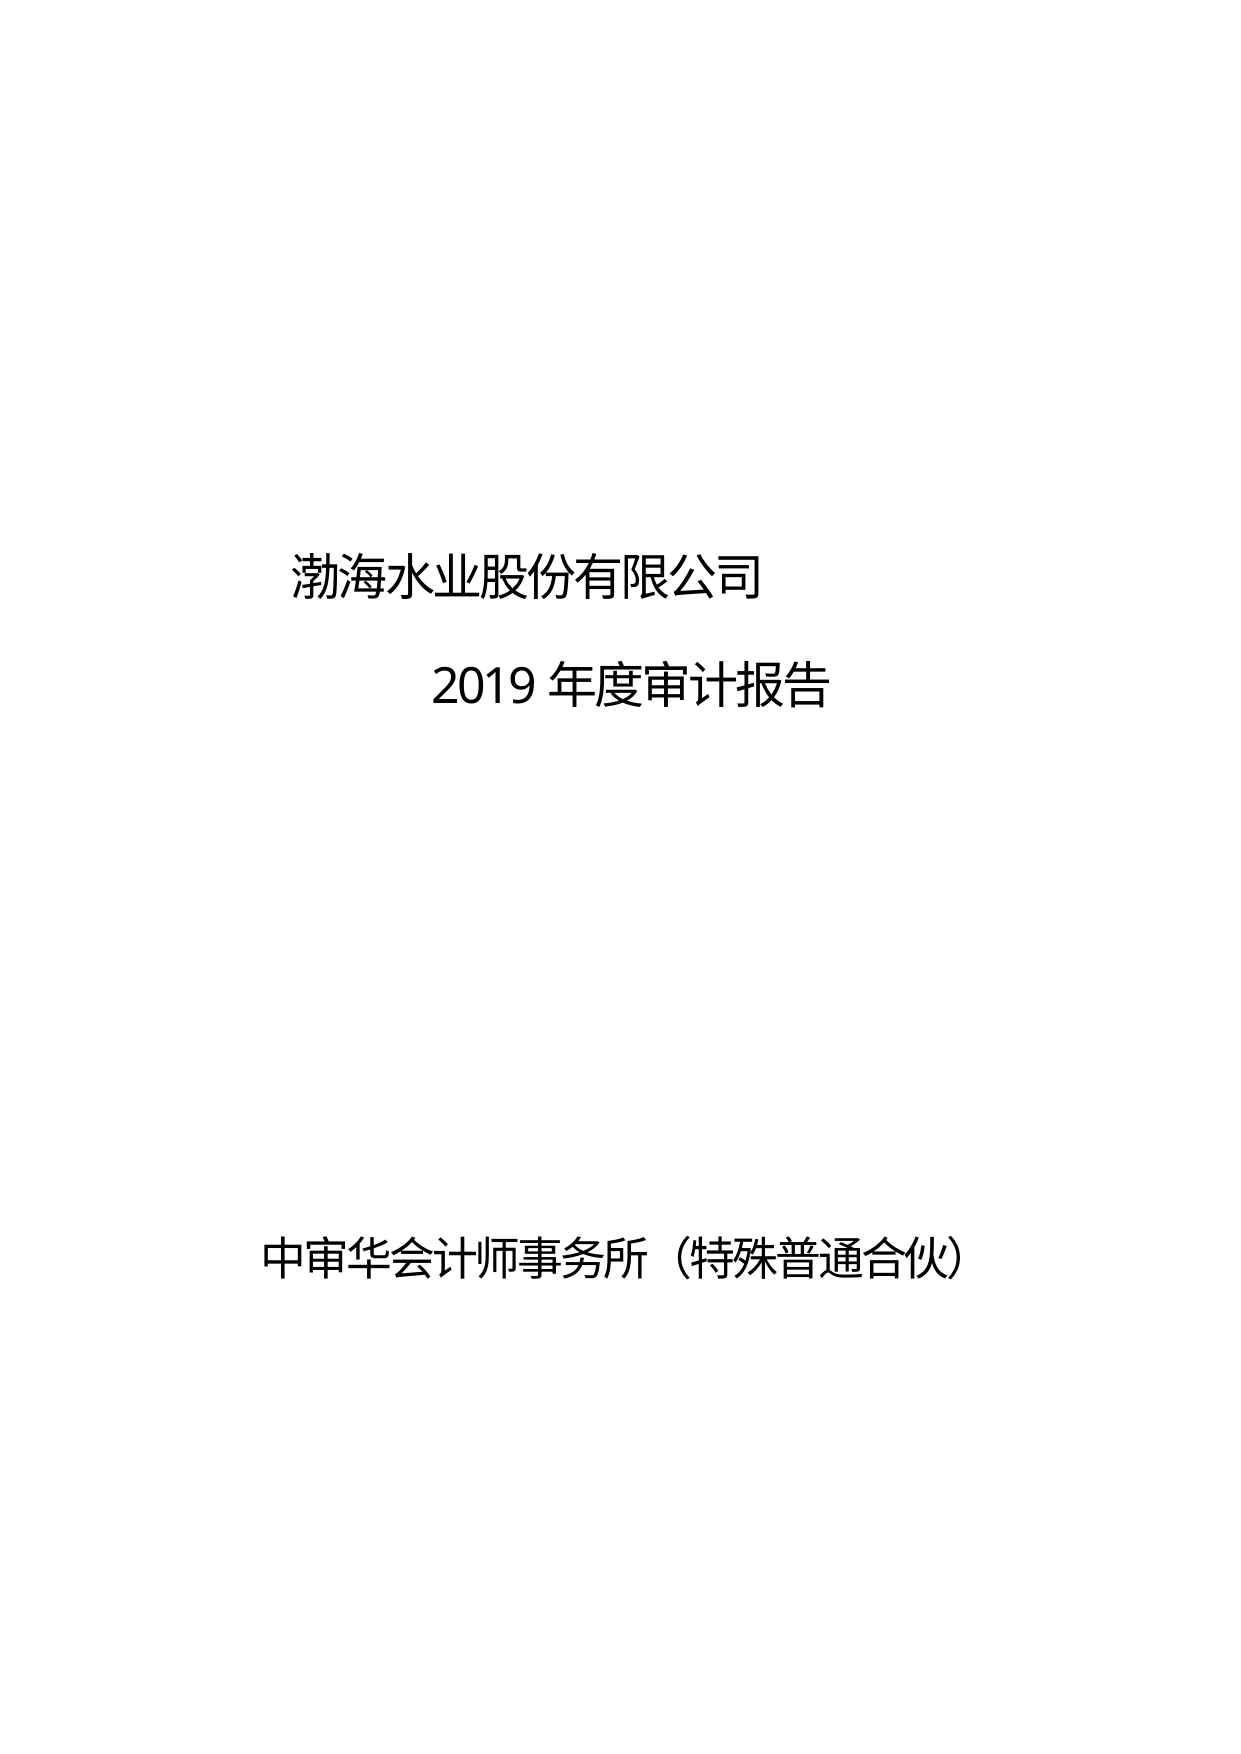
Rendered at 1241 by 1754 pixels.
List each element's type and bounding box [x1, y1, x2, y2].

table_header [169, 213, 1087, 1597]
